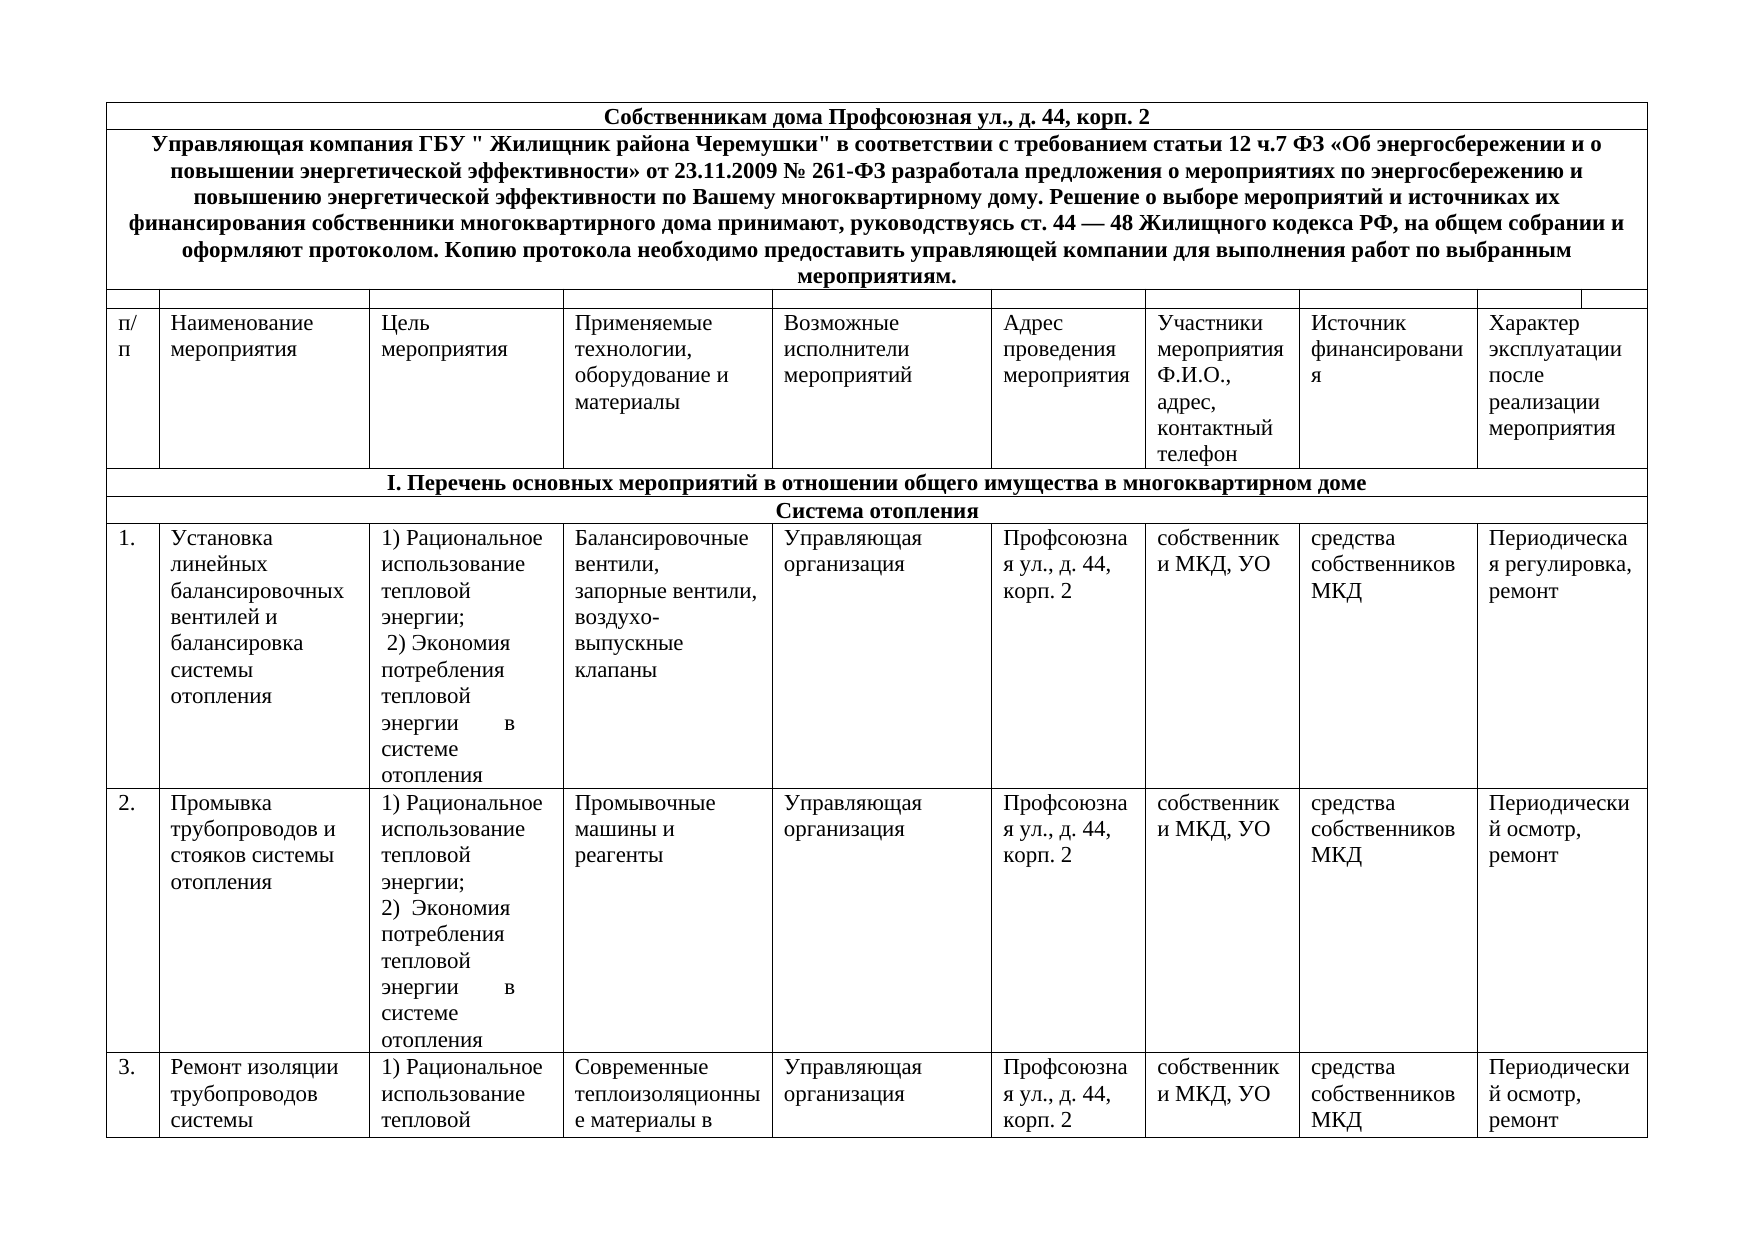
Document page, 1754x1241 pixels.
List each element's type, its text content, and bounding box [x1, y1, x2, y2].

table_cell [564, 1053, 772, 1137]
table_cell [992, 1053, 1145, 1137]
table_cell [1300, 1053, 1477, 1137]
table_cell Профсоюзная ул., д. 44, корп. 2 [992, 524, 1145, 788]
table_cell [773, 1053, 991, 1137]
table_cell [1478, 290, 1581, 308]
table_cell [107, 290, 159, 308]
table_cell Профсоюзная ул., д. 44, корп. 2 [992, 789, 1145, 1052]
table_cell [1582, 290, 1647, 308]
table_cell Наименование мероприятия [160, 309, 369, 468]
table_cell Периодический осмотр, ремонт [1478, 789, 1647, 1052]
table_cell [1146, 290, 1299, 308]
table_cell Промывка трубопроводов и стояков системы отопления [160, 789, 369, 1052]
table_cell Управляющая организация [773, 789, 991, 1052]
table_cell Промывочные машины и реагенты [564, 789, 772, 1052]
table_cell 1) Рациональное использование тепловой энергии; 2) Экономия потребления тепловой энергии в системе отопления [370, 789, 563, 1052]
table_cell п/п [107, 309, 159, 468]
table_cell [370, 1053, 563, 1137]
table_cell средства собственников МКД [1300, 789, 1477, 1052]
table_cell Возможные исполнители мероприятий [773, 309, 991, 468]
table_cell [1146, 1053, 1299, 1137]
table_cell Установка линейных балансировочных вентилей и балансировка системы отопления [160, 524, 369, 788]
table_cell Управляющая организация [773, 524, 991, 788]
table_cell Характер эксплуатации после реализации мероприятия [1478, 309, 1647, 468]
table_cell [564, 290, 772, 308]
table_cell средства собственников МКД [1300, 524, 1477, 788]
table_cell 3. [107, 1053, 159, 1137]
table_cell [773, 290, 991, 308]
table_cell Цель мероприятия [370, 309, 563, 468]
table_cell Адрес проведения мероприятия [992, 309, 1145, 468]
table_cell [160, 290, 369, 308]
table_cell собственники МКД, УО [1146, 789, 1299, 1052]
table_cell Источник финансирования [1300, 309, 1477, 468]
table_cell Применяемые технологии, оборудование и материалы [564, 309, 772, 468]
table_cell Периодическая регулировка, ремонт [1478, 524, 1647, 788]
table_cell Участники мероприятия Ф.И.О., адрес, контактный телефон [1146, 309, 1299, 468]
table_header Собственникам дома Профсоюзная ул., д. 44, корп. 2 [107, 103, 1647, 129]
table_cell [1300, 290, 1477, 308]
table_cell 1. [107, 524, 159, 788]
table_cell Балансировочные вентили, запорные вентили, воздухо- выпускные клапаны [564, 524, 772, 788]
table_cell Управляющая компания ГБУ " Жилищник района Черемушки" в соответствии с требованием статьи 12 ч.7 ФЗ «Об энергосбережении и о повышении энергетической эффективности» от 23.11.2009 № 261-ФЗ разработала предложения о мероприятиях по энергосбережению и повышению энергетической эффективности по Вашему многоквартирному дому. Решение о выборе мероприятий и источниках их финансирования собственники многоквартирного дома принимают, руководствуясь ст. 44 — 48 Жилищного кодекса РФ, на общем собрании и оформляют протоколом. Копию протокола необходимо предоставить управляющей компании для выполнения работ по выбранным мероприятиям. [107, 130, 1647, 288]
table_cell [1478, 1053, 1647, 1137]
table_cell [992, 290, 1145, 308]
table_cell Система отопления [107, 497, 1647, 523]
table_cell 2. [107, 789, 159, 1052]
table_cell [370, 290, 563, 308]
table_cell 1) Рациональное использование тепловой энергии; 2) Экономия потребления тепловой энергии в системе отопления [370, 524, 563, 788]
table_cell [160, 1053, 369, 1137]
table_cell собственники МКД, УО [1146, 524, 1299, 788]
table_cell I. Перечень основных мероприятий в отношении общего имущества в многоквартирном доме [107, 469, 1647, 496]
